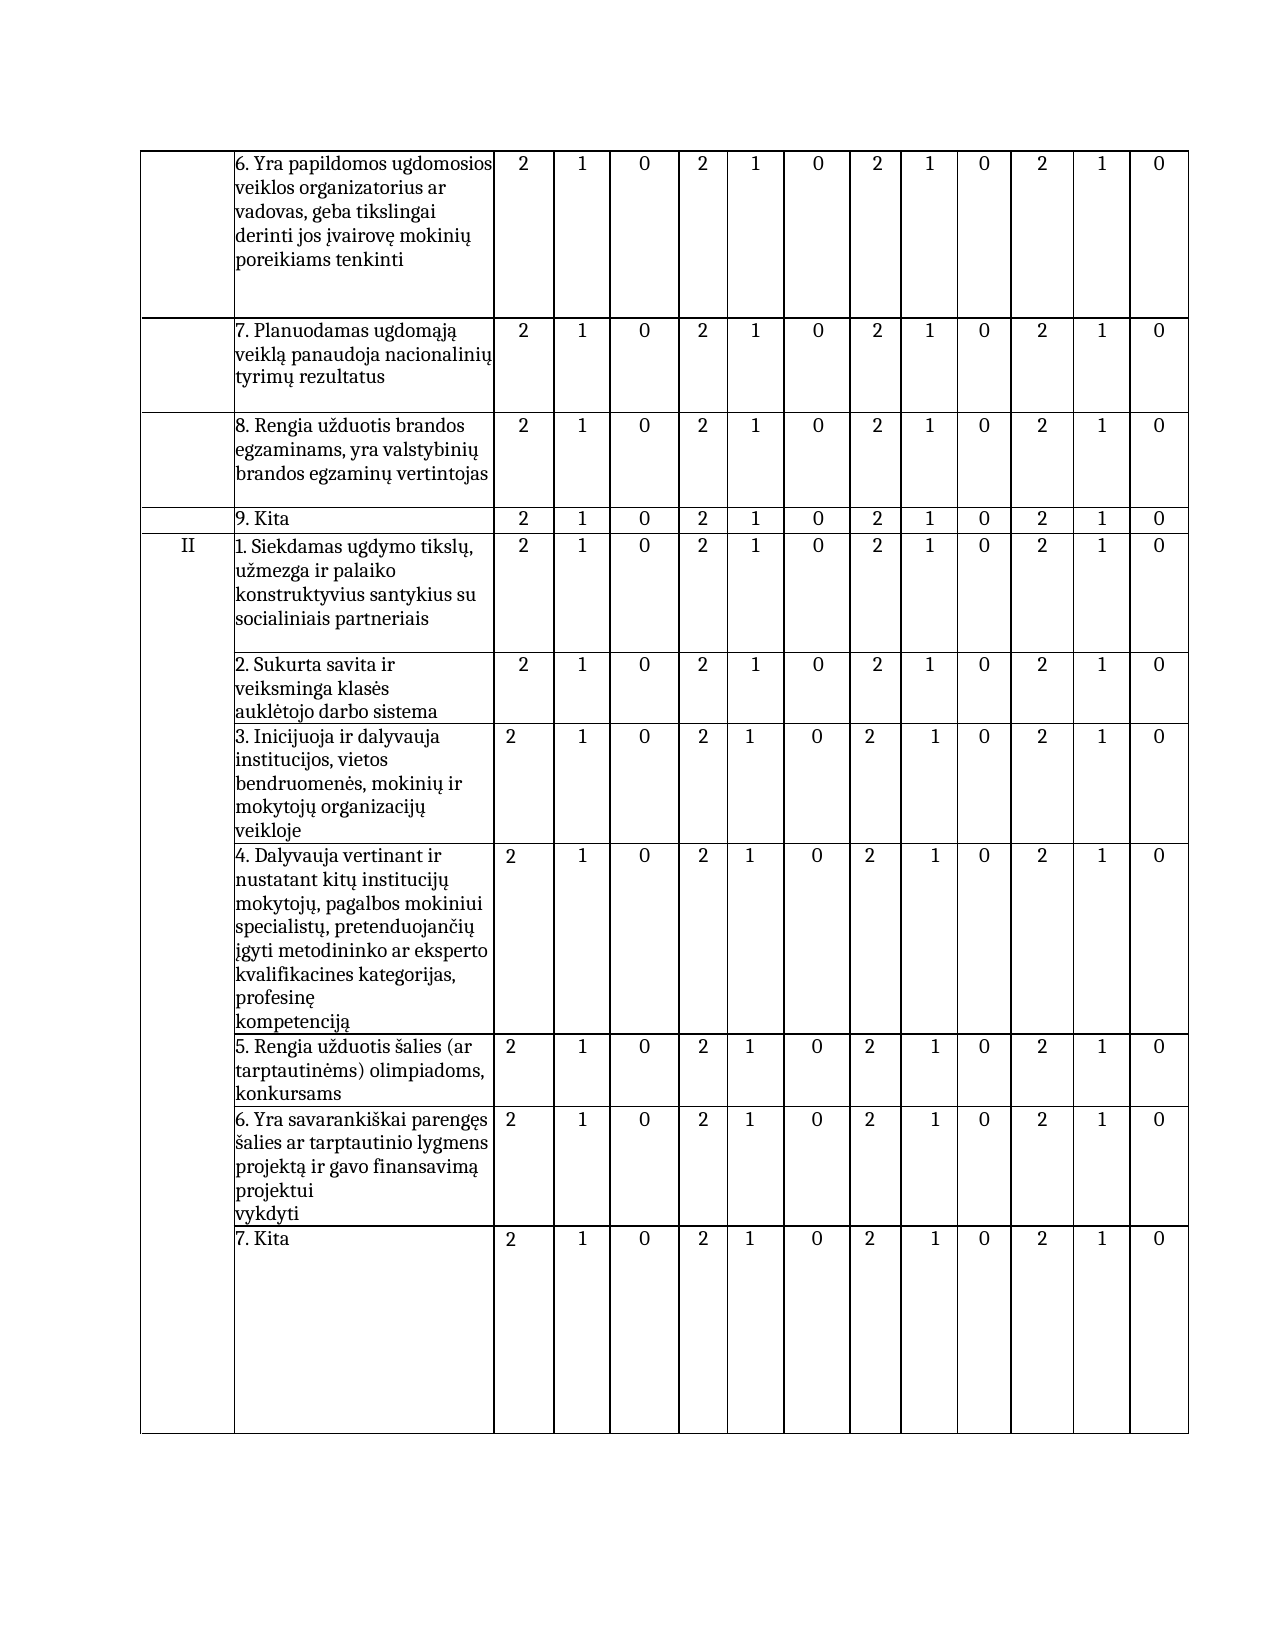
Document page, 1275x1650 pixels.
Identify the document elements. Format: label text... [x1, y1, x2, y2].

table_cell 1 [902, 844, 957, 1033]
table_cell 0 [958, 844, 1010, 1033]
table_cell 1 [728, 844, 783, 1033]
table_cell 1 [902, 534, 957, 652]
table_cell 2 [495, 413, 553, 507]
table_cell 1 [1074, 653, 1129, 723]
table_cell 6. Yra savarankiškai parengęs šalies ar tarptautinio lygmens projektą ir gavo finansavimą projektui vykdyti [235, 1107, 493, 1225]
table_cell 1 [728, 724, 783, 842]
table_cell 1 [555, 152, 609, 317]
table_cell 0 [958, 1227, 1010, 1432]
table_cell 0 [785, 534, 849, 652]
table_cell 4. Dalyvauja vertinant ir nustatant kitų institucijų mokytojų, pagalbos mokiniui specialistų, pretenduojančių įgyti metodininko ar eksperto kvalifikacines kategorijas, profesinę kompetenciją [235, 844, 493, 1033]
table_cell 2 [851, 1227, 900, 1432]
table_cell 2 [495, 152, 553, 317]
table_cell 2 [495, 1227, 553, 1432]
table_cell 1 [902, 653, 957, 723]
table_cell 0 [785, 653, 849, 723]
table_cell 0 [958, 653, 1010, 723]
table_cell 2 [851, 724, 900, 842]
table_cell 6. Yra papildomos ugdomosios veiklos organizatorius ar vadovas, geba tikslingai derinti jos įvairovę mokinių poreikiams tenkinti [235, 152, 493, 317]
table_cell 2 [680, 1035, 727, 1106]
table_cell 1 [902, 152, 957, 317]
table_cell 1 [555, 724, 609, 842]
table_cell 0 [1131, 152, 1188, 317]
table_cell 1 [728, 152, 783, 317]
table_cell 0 [611, 1107, 678, 1225]
table_cell 1 [555, 319, 609, 412]
table_cell 1 [902, 724, 957, 842]
table_cell 0 [958, 1035, 1010, 1106]
table_cell 1 [555, 653, 609, 723]
table_cell 2 [495, 844, 553, 1033]
table_cell 1. Siekdamas ugdymo tikslų, užmezga ir palaiko konstruktyvius santykius su socialiniais partneriais [235, 534, 493, 652]
table_cell 0 [958, 319, 1010, 412]
table_cell 0 [1131, 534, 1188, 652]
table_cell 0 [611, 844, 678, 1033]
table_cell 2 [851, 413, 900, 507]
table_cell 0 [785, 508, 849, 532]
table_cell 2 [495, 1035, 553, 1106]
table_cell 3. Inicijuoja ir dalyvauja institucijos, vietos bendruomenės, mokinių ir mokytojų organizacijų veikloje [235, 724, 493, 842]
table_cell 0 [785, 319, 849, 412]
table_cell 7. Kita [235, 1227, 493, 1432]
table_cell 1 [728, 508, 783, 532]
table_cell 1 [1074, 319, 1129, 412]
table_cell 0 [1131, 1227, 1188, 1432]
table_cell 2 [1012, 534, 1073, 652]
table_cell 1 [555, 1107, 609, 1225]
table_cell 0 [785, 152, 849, 317]
table_cell 0 [1131, 319, 1188, 412]
table_cell 2 [851, 319, 900, 412]
table_cell 1 [1074, 152, 1129, 317]
table_cell 0 [785, 1035, 849, 1106]
table_cell 7. Planuodamas ugdomąją veiklą panaudoja nacionalinių tyrimų rezultatus [235, 319, 493, 412]
table_cell II [141, 534, 234, 1432]
table_cell 2 [680, 508, 727, 532]
table_cell 0 [611, 534, 678, 652]
table_cell 2. Sukurta savita ir veiksminga klasės auklėtojo darbo sistema [235, 653, 493, 723]
table_cell 2 [680, 724, 727, 842]
table_cell 2 [680, 653, 727, 723]
table_cell 2 [851, 508, 900, 532]
table_cell 2 [495, 653, 553, 723]
table_cell 0 [785, 413, 849, 507]
table_cell 2 [495, 508, 553, 532]
table_cell 0 [958, 1107, 1010, 1225]
table_cell 2 [851, 534, 900, 652]
table_cell 1 [728, 1107, 783, 1225]
table_cell 2 [680, 1107, 727, 1225]
table_cell 1 [555, 413, 609, 507]
table_cell 2 [680, 319, 727, 412]
table_cell 1 [1074, 413, 1129, 507]
table_cell 0 [611, 152, 678, 317]
table_cell 0 [785, 1227, 849, 1432]
table_cell 2 [1012, 1227, 1073, 1432]
table_cell 2 [680, 844, 727, 1033]
table_cell 1 [555, 1035, 609, 1106]
table_cell 2 [495, 1107, 553, 1225]
table_cell 1 [728, 653, 783, 723]
table_cell 8. Rengia užduotis brandos egzaminams, yra valstybinių brandos egzaminų vertintojas [235, 413, 493, 507]
table_cell 1 [1074, 1107, 1129, 1225]
table_cell 2 [680, 534, 727, 652]
table_cell 1 [728, 1227, 783, 1432]
table_cell 2 [1012, 508, 1073, 532]
table_cell 1 [1074, 508, 1129, 532]
table_cell 2 [1012, 844, 1073, 1033]
table_cell 2 [1012, 653, 1073, 723]
table_cell 2 [495, 724, 553, 842]
table_cell 0 [958, 534, 1010, 652]
table_cell 2 [851, 1107, 900, 1225]
table_cell 1 [728, 413, 783, 507]
table_cell [141, 318, 234, 412]
table_cell 0 [611, 653, 678, 723]
table_cell 1 [728, 534, 783, 652]
table_cell 2 [851, 152, 900, 317]
table_cell 1 [555, 1227, 609, 1432]
table_cell 2 [495, 534, 553, 652]
table_cell 0 [611, 724, 678, 842]
table_cell [141, 508, 234, 532]
table_cell 0 [785, 724, 849, 842]
table_cell 2 [851, 1035, 900, 1106]
table_cell 1 [902, 319, 957, 412]
table_cell 2 [1012, 1035, 1073, 1106]
table_cell 0 [1131, 653, 1188, 723]
table_cell [141, 413, 234, 507]
table_cell 0 [1131, 413, 1188, 507]
table_cell 2 [680, 413, 727, 507]
table_cell 1 [902, 1035, 957, 1106]
table_cell 5. Rengia užduotis šalies (ar tarptautinėms) olimpiadoms, konkursams [235, 1035, 493, 1106]
table_cell 1 [555, 508, 609, 532]
table_cell 1 [1074, 1035, 1129, 1106]
table_cell 2 [1012, 152, 1073, 317]
table_cell 0 [1131, 508, 1188, 532]
table_cell 2 [1012, 413, 1073, 507]
table_cell 2 [1012, 1107, 1073, 1225]
table_cell 1 [1074, 724, 1129, 842]
table_cell 0 [611, 508, 678, 532]
table_cell 2 [1012, 319, 1073, 412]
table_cell 0 [1131, 1035, 1188, 1106]
table_cell 1 [902, 1107, 957, 1225]
table_cell 1 [902, 1227, 957, 1432]
table_cell 0 [958, 508, 1010, 532]
table_cell 1 [555, 844, 609, 1033]
table_cell 1 [555, 534, 609, 652]
table_cell 1 [1074, 1227, 1129, 1432]
table_cell 0 [958, 413, 1010, 507]
table_cell 2 [680, 152, 727, 317]
table_cell 0 [958, 724, 1010, 842]
table_cell 0 [611, 1035, 678, 1106]
table_cell 1 [728, 319, 783, 412]
table_cell 1 [728, 1035, 783, 1106]
table_cell 0 [785, 844, 849, 1033]
table_cell 1 [1074, 844, 1129, 1033]
table_cell 2 [495, 319, 553, 412]
table_cell 9. Kita [235, 508, 493, 532]
table_cell 0 [785, 1107, 849, 1225]
table_cell 0 [611, 1227, 678, 1432]
table_cell 0 [958, 152, 1010, 317]
table_cell 1 [1074, 534, 1129, 652]
table_cell 2 [851, 844, 900, 1033]
table_cell 1 [902, 508, 957, 532]
table_cell 2 [851, 653, 900, 723]
table_cell 2 [680, 1227, 727, 1432]
table_cell 0 [1131, 844, 1188, 1033]
table_cell 0 [611, 413, 678, 507]
table_cell 0 [611, 319, 678, 412]
table_cell 1 [902, 413, 957, 507]
table_cell 0 [1131, 1107, 1188, 1225]
table_cell 2 [1012, 724, 1073, 842]
table_cell 0 [1131, 724, 1188, 842]
